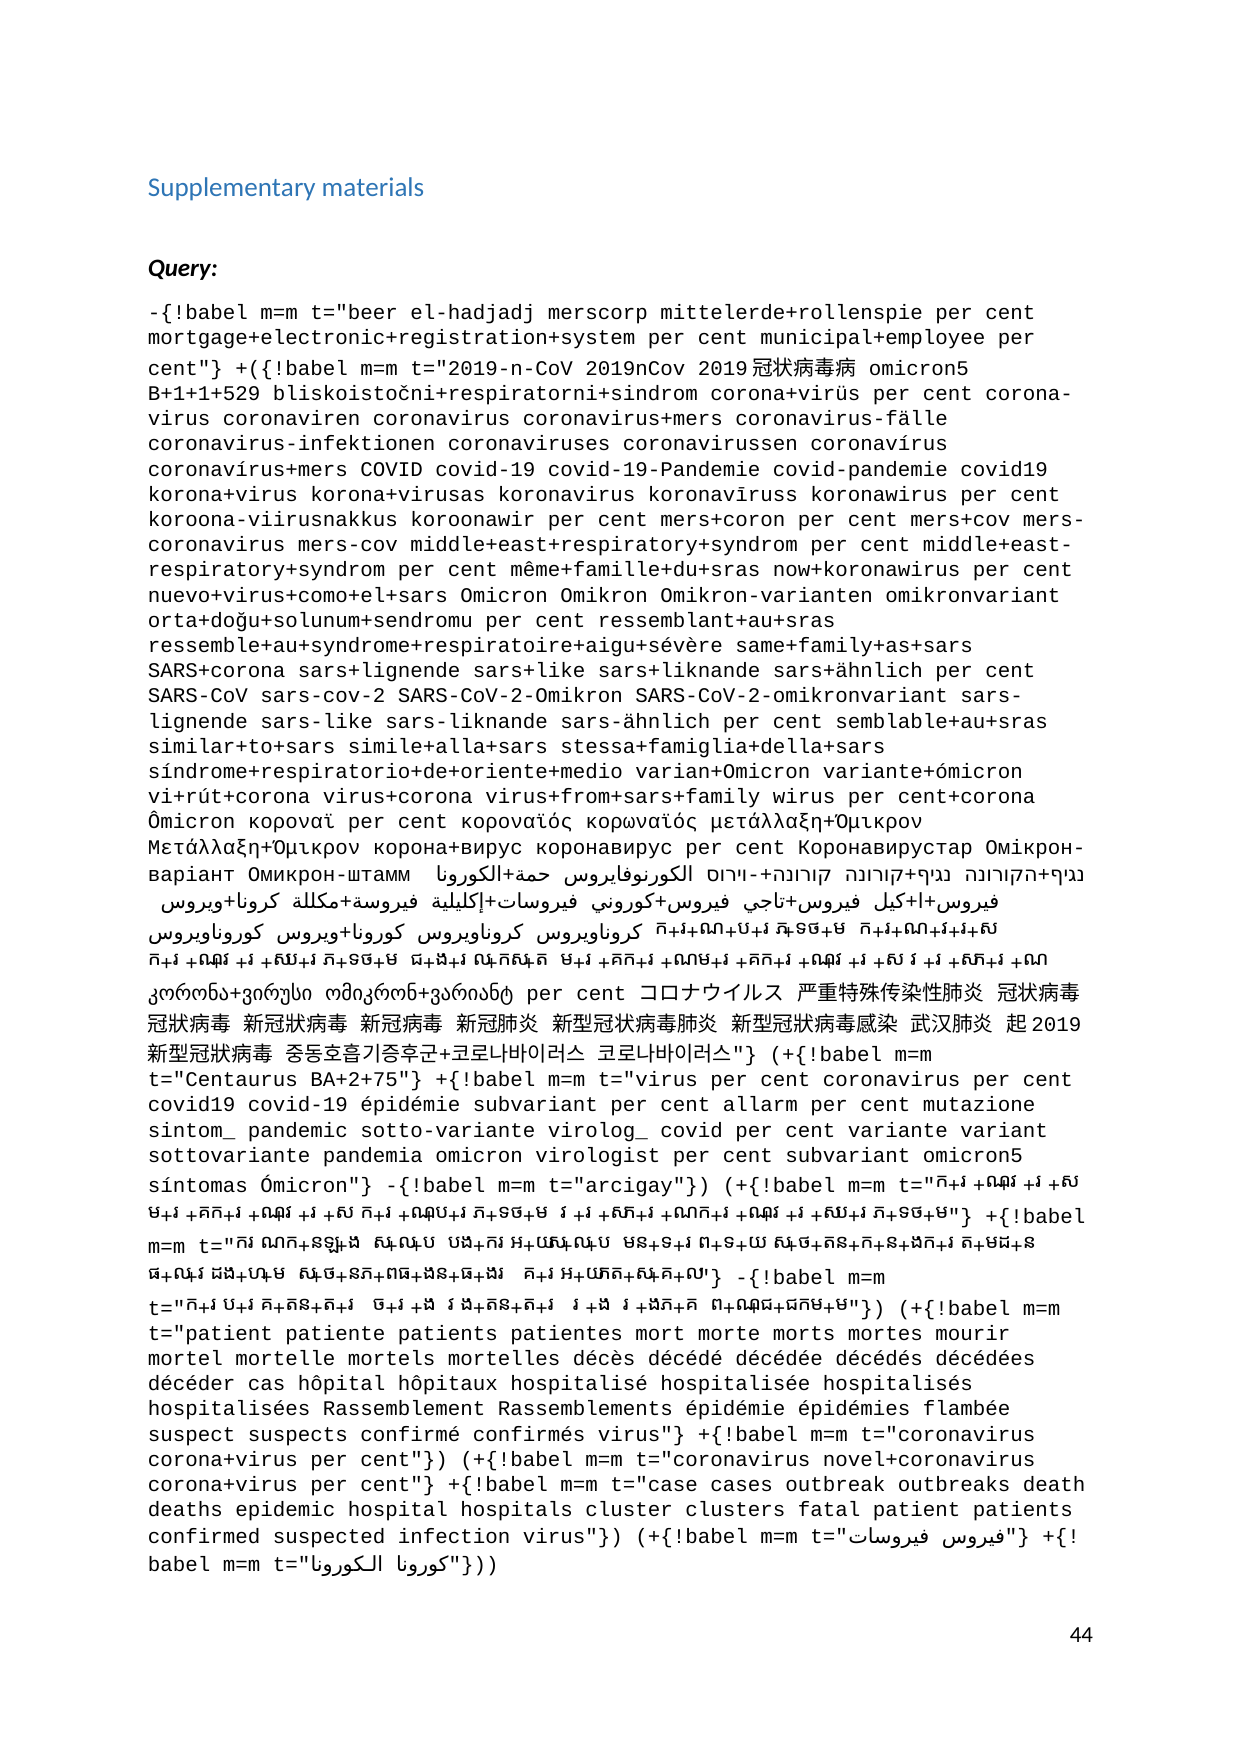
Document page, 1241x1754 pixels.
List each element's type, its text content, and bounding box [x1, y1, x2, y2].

text Query: [148, 252, 1093, 283]
subtitle Supplementary materials [148, 170, 1093, 203]
text -{!babel m=m t="beer el-hadjadj merscorp mittelerde+rollenspie per cent mortgage+electronic+registration+system per cent municipal+employee per cent"} +({!babel m=m t="2019-n-CoV 2019nCov 2019冠状病毒病 omicron5 B+1+1+529 bliskoistočni+respiratorni+sindrom corona+virüs per cent corona-virus coronaviren coronavirus coronavirus+mers coronavirus-fälle coronavirus-infektionen coronaviruses coronavirussen coronavírus coronavírus+mers COVID covid-19 covid-19-Pandemie covid-pandemie covid19 korona+virus korona+virusas koronavirus koronavīruss koronawirus per cent koroona-viirusnakkus koroonawir per cent mers+coron per cent mers+cov mers-coronavirus mers-cov middle+east+respiratory+syndrom per cent middle+east-respiratory+syndrom per cent même+famille+du+sras now+koronawirus per cent nuevo+virus+como+el+sars Omicron Omikron Omikron-varianten omikronvariant orta+doğu+solunum+sendromu per cent ressemblant+au+sras ressemble+au+syndrome+respiratoire+aigu+sévère same+family+as+sars SARS+corona sars+lignende sars+like sars+liknande sars+ähnlich per cent SARS-CoV sars-cov-2 SARS-CoV-2-Omikron SARS-CoV-2-omikronvariant sars-lignende sars-like sars-liknande sars-ähnlich per cent semblable+au+sras similar+to+sars simile+alla+sars stessa+famiglia+della+sars síndrome+respiratorio+de+oriente+medio varian+Omicron variante+ómicron vi+rút+corona virus+corona virus+from+sars+family wirus per cent+corona Ômicron κοροναϊ per cent κοροναϊός κορωναϊός μετάλλαξη+Όμικρον Μετάλλαξη+Όμικρον корона+вирус коронавирус per cent Коронавирустар Омікрон-варіант Омикрон-штамм נגיף+הקורונה נגיף+קורונה קורונה+-וירוס الكورنوفايروس حمة+الكورونا فيروس+ا+كيل فيروس+تاجي فيروس+كوروني فيروسات+إكليلية فيروسة+مكللة کرونا+ويروس کروناويروس کروناویروس کورونا+ویروس کوروناویروس ក+រ+ណ+ប+រភ+ទថ+ម ក+រ+ណ+វ+រ+ស ក+រ+ណ+វ+រ+សប+រភ+ទថ+ម ជ+ង+រល+កស+ត ម+រ+គក+រ+ណ ម+រ+គក+រ+ណ+វ+រ+ស វ+រ+សក+រ+ណ კორონა+ვირუსი ომიკრონ+ვარიანტ per cent コロナウイルス 严重特殊传染性肺炎 冠状病毒 冠狀病毒 新冠狀病毒 新冠病毒 新冠肺炎 新型冠状病毒肺炎 新型冠狀病毒感染 武汉肺炎 起2019新型冠狀病毒 중동호흡기증후군+코로나바이러스 코로나바이러스"} (+{!babel m=m t="Centaurus BA+2+75"} +{!babel m=m t="virus per cent coronavirus per cent covid19 covid-19 épidémie subvariant per cent allarm per cent mutazione sintom_ pandemic sotto-variante virolog_ covid per cent variante variant sottovariante pandemia omicron virologist per cent subvariant omicron5 síntomas Ómicron"} -{!babel m=m t="arcigay"}) (+{!babel m=m t="ក+រ+ណ+វ+រ+ស ម+រ+គក+រ+ណ+វ+រ+ស ក+រ+ណ+ប+រភ+ទថ+ម វ+រ+សក+រ+ណ ក+រ+ណ+វ+រ+សប+រភ+ទថ+ម"} +{!babel m=m t="ករណ ក+នឡ+ង ស+ល+ប បង+ករអ+យស+ល+ប មន+ទ+រព+ទ+យ ស+ថ+តន+ក+ន+ងក+រត+មដ+ន ផ+ល+វដង+ហ+ម ស+ថ+នភ+ពធ+ងន+ធ+ងរ គ+រអ+យកត+ស+គ+ល"} -{!babel m=m t="ក+រប+រគ+តន+ត+រ ច+រ+ង វង+តន+ត+រ រ+ង រ+ងភ+គ ព+ណ+ជ+ជកម+ម"}) (+{!babel m=m t="patient patiente patients patientes mort morte morts mortes mourir mortel mortelle mortels mortelles décès décédé décédée décédés décédées décéder cas hôpital hôpitaux hospitalisé hospitalisée hospitalisés hospitalisées Rassemblement Rassemblements épidémie épidémies flambée suspect suspects confirmé confirmés virus"} +{!babel m=m t="coronavirus corona+virus per cent"}) (+{!babel m=m t="coronavirus novel+coronavirus corona+virus per cent"} +{!babel m=m t="case cases outbreak outbreaks death deaths epidemic hospital hospitals cluster clusters fatal patient patients confirmed suspected infection virus"}) (+{!babel m=m t="فيروس فيروسات"} +{!babel m=m t="كورونا الـكورونا"})) [148, 302, 1093, 1577]
